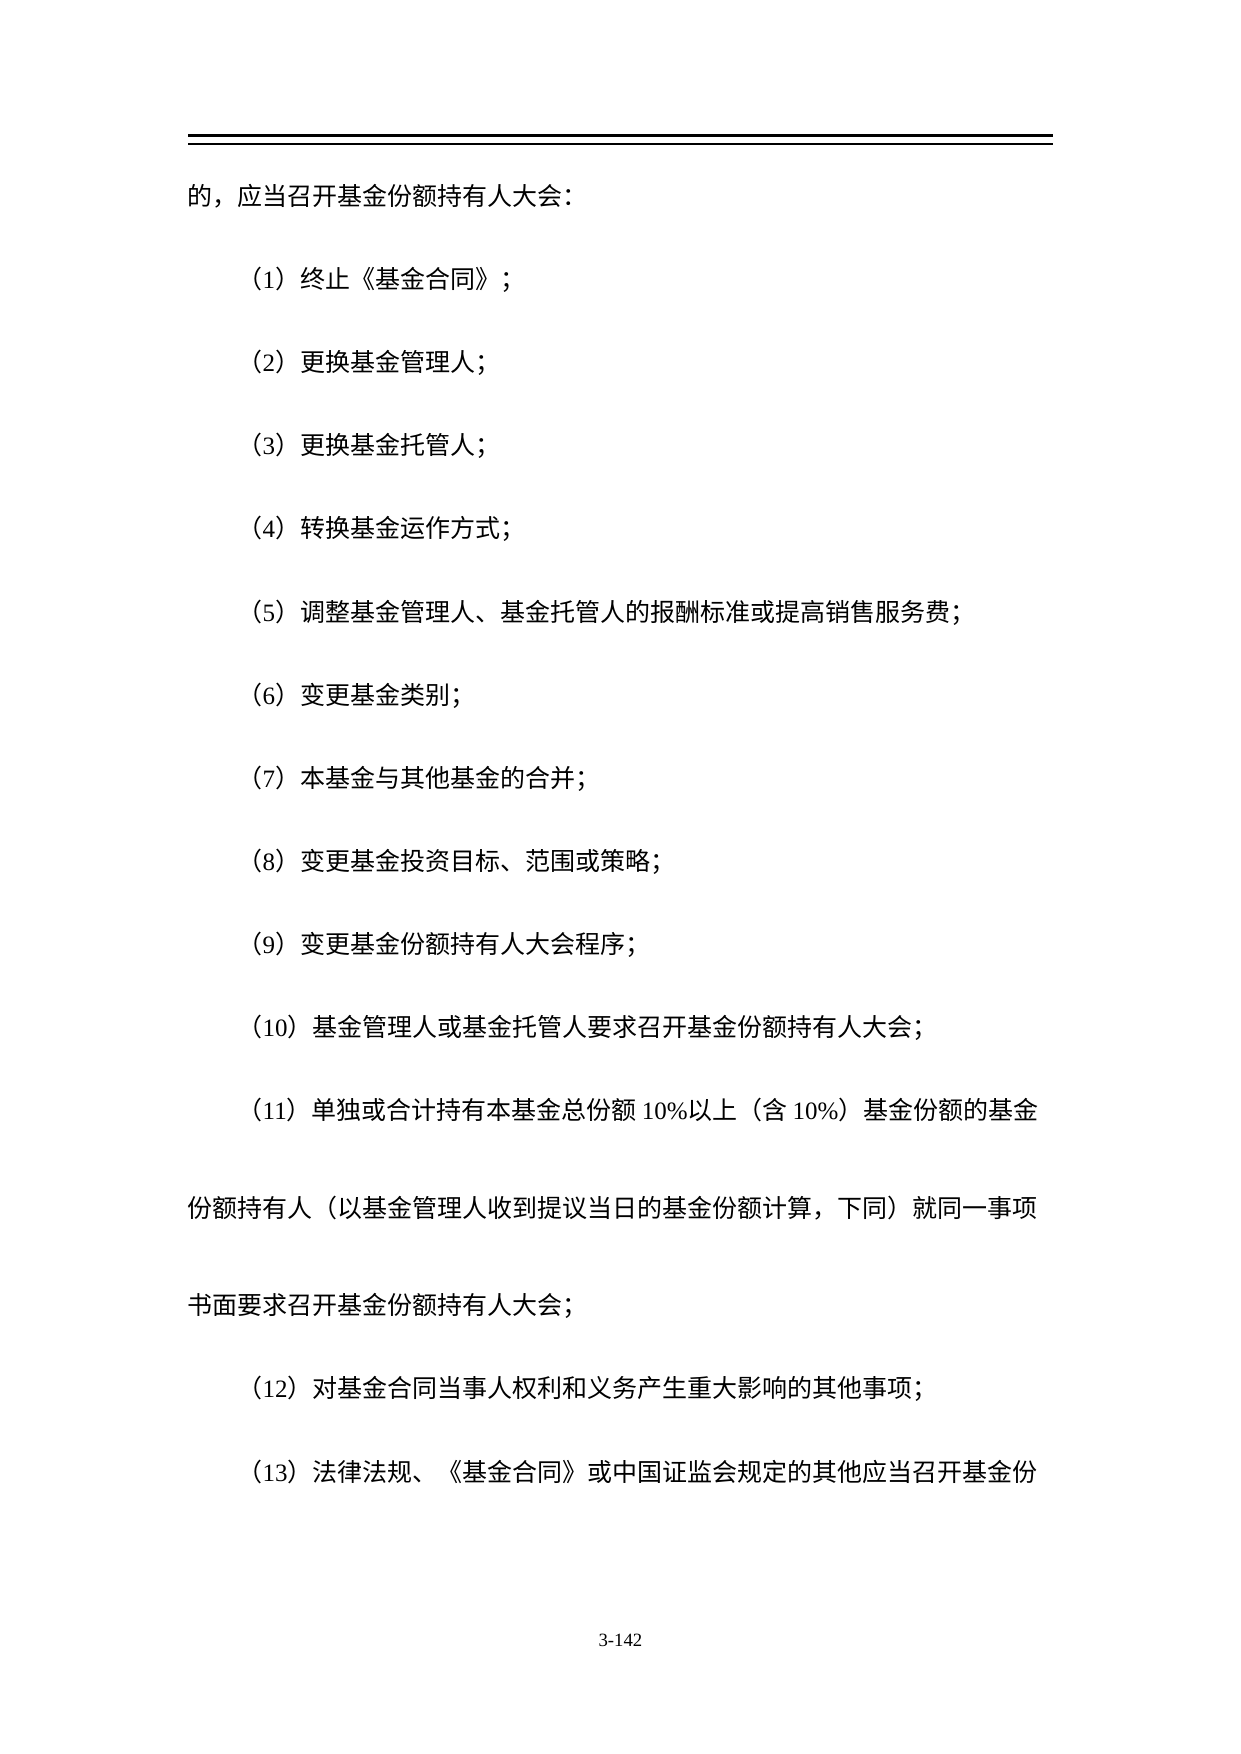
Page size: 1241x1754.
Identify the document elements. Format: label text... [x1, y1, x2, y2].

text （7）本基金与其他基金的合并； [187, 744, 1053, 809]
text （11）单独或合计持有本基金总份额10%以上（含10%）基金份额的基金份额持有人（以基金管理人收到提议当日的基金份额计算，下同）就同一事项书面要求召开基金份额持有人大会； [187, 1076, 1053, 1336]
text （10）基金管理人或基金托管人要求召开基金份额持有人大会； [187, 993, 1053, 1058]
text （2）更换基金管理人； [187, 328, 1053, 393]
text （3）更换基金托管人； [187, 411, 1053, 476]
text （8）变更基金投资目标、范围或策略； [187, 827, 1053, 892]
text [187, 162, 1053, 227]
text （5）调整基金管理人、基金托管人的报酬标准或提高销售服务费； [187, 578, 1053, 643]
text （9）变更基金份额持有人大会程序； [187, 910, 1053, 975]
text （12）对基金合同当事人权利和义务产生重大影响的其他事项； [187, 1354, 1053, 1419]
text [187, 1438, 1053, 1503]
text （1）终止《基金合同》； [187, 245, 1053, 310]
text （6）变更基金类别； [187, 661, 1053, 726]
text （4）转换基金运作方式； [187, 494, 1053, 559]
